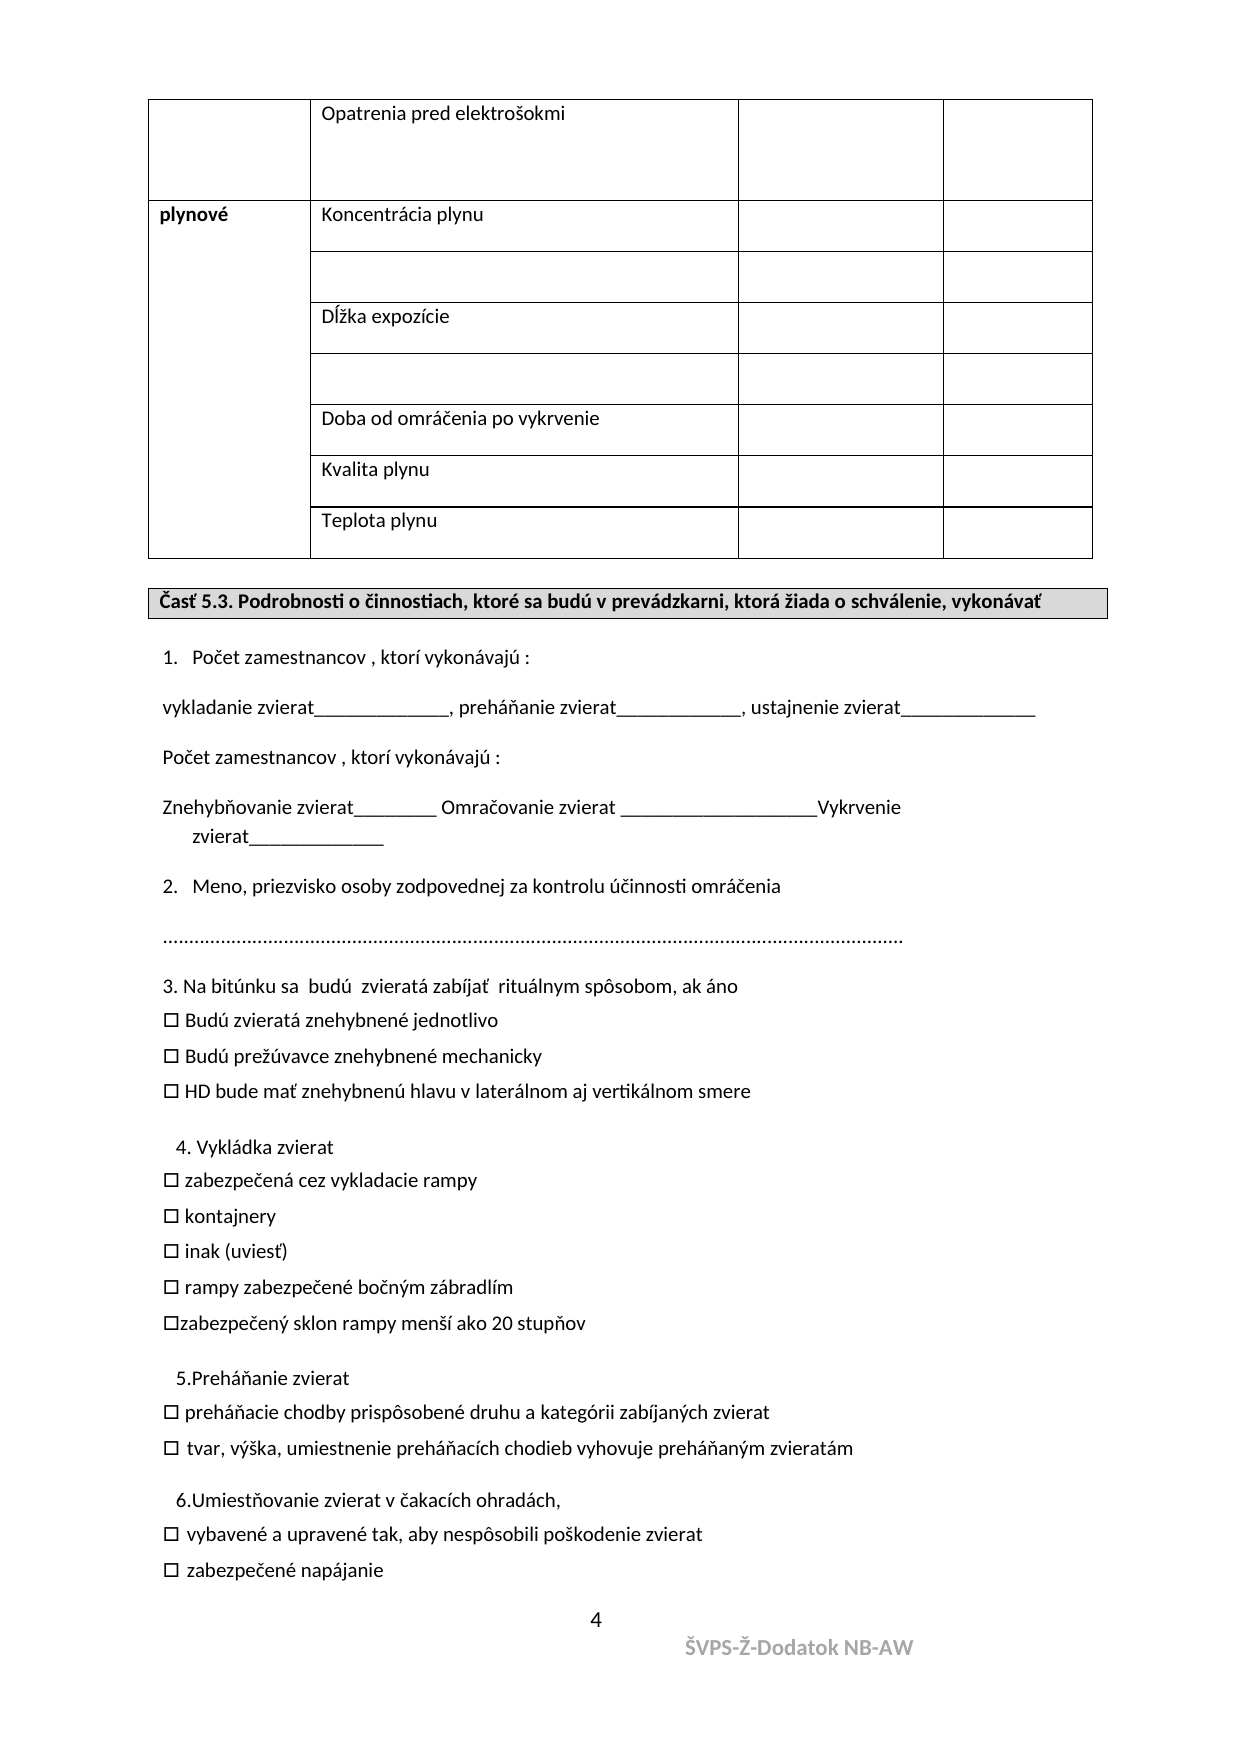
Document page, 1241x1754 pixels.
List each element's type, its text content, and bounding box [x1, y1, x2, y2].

table_cell Opatrenia pred elektrošokmi [311, 100, 738, 200]
text ............................................................................................................................................. [162, 924, 1093, 949]
table_cell [944, 252, 1092, 302]
text □ vybavené a upravené tak, aby nespôsobili poškodenie zvierat [148, 1513, 1093, 1549]
text 5.Preháňanie zvierat [148, 1366, 1093, 1391]
text □ tvar, výška, umiestnenie preháňacích chodieb vyhovuje preháňaným zvieratám [148, 1427, 1093, 1462]
table_cell [944, 354, 1092, 404]
table_cell [944, 508, 1092, 557]
text Znehybňovanie zvierat________ Omračovanie zvierat ___________________Vykrvenie zvierat_____________ [162, 794, 1093, 849]
table_cell [944, 100, 1092, 200]
text □zabezpečený sklon rampy menší ako 20 stupňov [148, 1302, 1093, 1337]
list Počet zamestnancov , ktorí vykonávajú : [162, 644, 1093, 670]
table_cell [739, 354, 943, 404]
table_cell [311, 252, 738, 302]
table_cell [739, 201, 943, 251]
list Meno, priezvisko osoby zodpovednej za kontrolu účinnosti omráčenia [162, 874, 1093, 899]
table_cell [944, 201, 1092, 251]
text □ zabezpečená cez vykladacie rampy [148, 1159, 1093, 1195]
table_cell [944, 405, 1092, 455]
text 3. Na bitúnku sa budú zvieratá zabíjať rituálnym spôsobom, ak áno [162, 974, 1093, 999]
text □ Budú prežúvavce znehybnené mechanicky [148, 1035, 1093, 1070]
table_cell [739, 508, 943, 557]
table_cell [739, 456, 943, 506]
text Počet zamestnancov , ktorí vykonávajú : [162, 744, 1093, 770]
text □ kontajnery [148, 1195, 1093, 1231]
table_cell [944, 303, 1092, 353]
text 4. Vykládka zvierat [148, 1134, 1093, 1159]
table_header Časť 5.3. Podrobnosti o činnostiach, ktoré sa budú v prevádzkarni, ktorá žiada o schválenie, vykonávať [149, 589, 1107, 618]
table_cell [739, 252, 943, 302]
table_cell [311, 354, 738, 404]
text □ rampy zabezpečené bočným zábradlím [148, 1266, 1093, 1302]
text vykladanie zvierat_____________, preháňanie zvierat____________, ustajnenie zvierat_____________ [162, 694, 1093, 720]
table_cell Kvalita plynu [311, 456, 738, 506]
text □ inak (uviesť) [148, 1231, 1093, 1266]
table_cell [944, 456, 1092, 506]
table_cell plynové [149, 201, 310, 557]
table_cell Dĺžka expozície [311, 303, 738, 353]
text □ zabezpečené napájanie [148, 1549, 1093, 1584]
table_cell Koncentrácia plynu [311, 201, 738, 251]
table_cell Teplota plynu [311, 508, 738, 557]
text 6.Umiestňovanie zvierat v čakacích ohradách, [148, 1488, 1093, 1513]
text □ HD bude mať znehybnenú hlavu v laterálnom aj vertikálnom smere [148, 1070, 1093, 1106]
table_cell [739, 100, 943, 200]
table_cell Doba od omráčenia po vykrvenie [311, 405, 738, 455]
text □ preháňacie chodby prispôsobené druhu a kategórii zabíjaných zvierat [148, 1391, 1093, 1427]
table_cell [739, 405, 943, 455]
text □ Budú zvieratá znehybnené jednotlivo [148, 999, 1093, 1035]
table_cell [739, 303, 943, 353]
